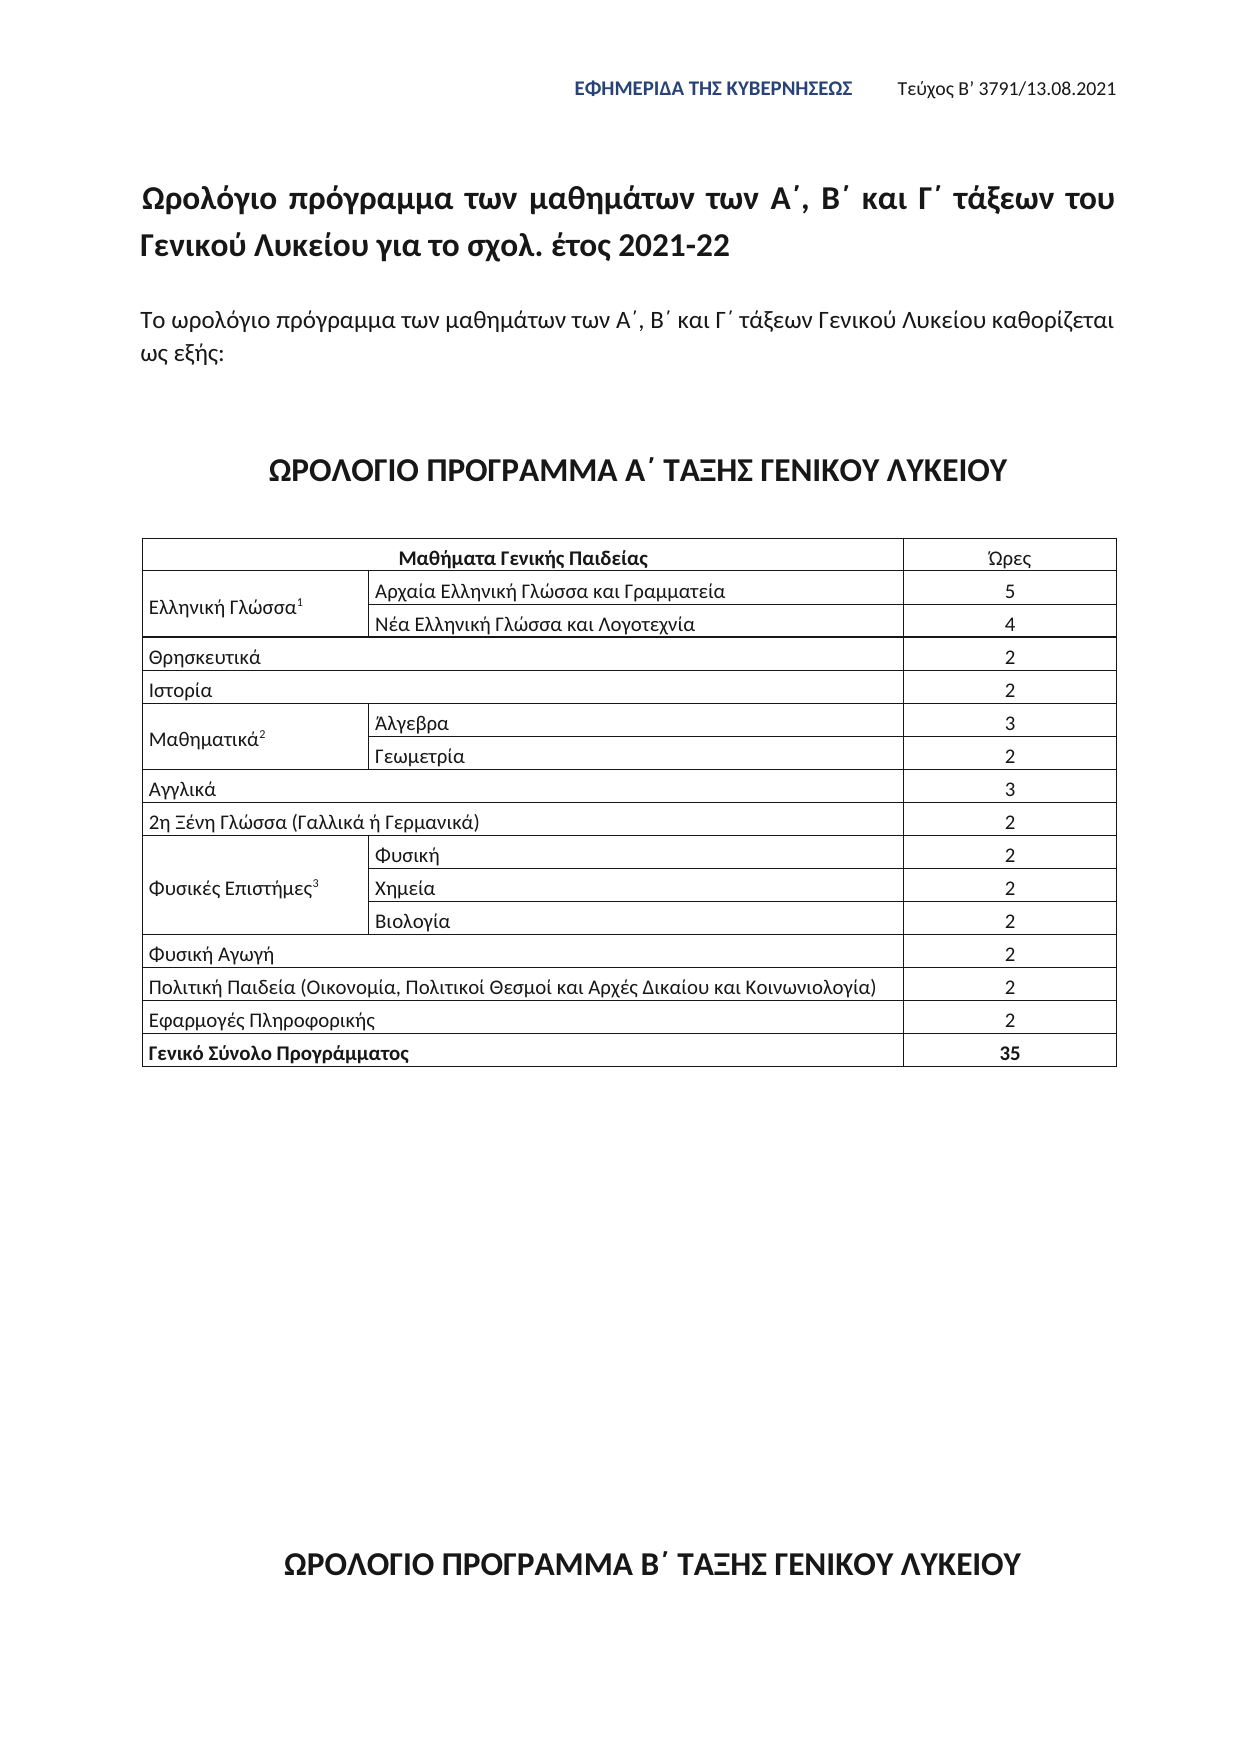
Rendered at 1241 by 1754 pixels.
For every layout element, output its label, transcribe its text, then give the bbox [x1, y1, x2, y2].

table_cell Πολιτική Παιδεία (Οικονομία, Πολιτικοί Θεσμοί και Αρχές Δικαίου και Κοινωνιολογία) [143, 968, 903, 1000]
table_cell 2η Ξένη Γλώσσα (Γαλλικά ή Γερμανικά) [143, 803, 903, 834]
table_cell Άλγεβρα [369, 704, 903, 736]
table_cell Αγγλικά [143, 770, 903, 802]
table_cell Φυσική Αγωγή [143, 935, 903, 967]
table_cell 2 [904, 803, 1116, 834]
table_cell Φυσική [369, 836, 903, 868]
table_cell 2 [904, 671, 1116, 702]
table_cell 3 [904, 704, 1116, 736]
table_cell Εφαρμογές Πληροφορικής [143, 1001, 903, 1033]
table_cell 2 [904, 902, 1116, 934]
table_cell Αρχαία Ελληνική Γλώσσα και Γραμματεία [369, 571, 903, 603]
table_header Μαθήματα Γενικής Παιδείας [143, 539, 903, 570]
table_cell 2 [904, 935, 1116, 967]
table_cell 2 [904, 869, 1116, 901]
table_cell Ιστορία [143, 671, 903, 702]
text Ωρολόγιο πρόγραμμα των μαθημάτων των Α΄, Β΄ και Γ΄ τάξεων του Γενικού Λυκείου για το σχολ. έτος 2021-22 [140, 177, 1116, 264]
table_cell Ελληνική Γλώσσα1 [143, 571, 368, 636]
table_cell 2 [904, 968, 1116, 1000]
table_cell Θρησκευτικά [143, 638, 903, 669]
table_cell Φυσικές Επιστήμες3 [143, 836, 368, 934]
table_cell Βιολογία [369, 902, 903, 934]
table_cell 4 [904, 605, 1116, 636]
table_cell Γενικό Σύνολο Προγράμματος [143, 1034, 903, 1066]
table_cell 2 [904, 737, 1116, 768]
table_cell 35 [904, 1034, 1116, 1066]
text ΩΡΟΛΟΓΙΟ ΠΡΟΓΡΑΜΜΑ Α΄ ΤΑΞΗΣ ΓΕΝΙΚΟΥ ΛΥΚΕΙΟΥ [159, 449, 1116, 489]
table_cell 2 [904, 836, 1116, 868]
table_header Ώρες [904, 539, 1116, 570]
table_cell 5 [904, 571, 1116, 603]
text ΩΡΟΛΟΓΙΟ ΠΡΟΓΡΑΜΜΑ Β΄ ΤΑΞΗΣ ΓΕΝΙΚΟΥ ΛΥΚΕΙΟΥ [189, 1543, 1116, 1583]
table_cell 2 [904, 638, 1116, 669]
table_cell 2 [904, 1001, 1116, 1033]
table_cell 3 [904, 770, 1116, 802]
table_cell Μαθηματικά2 [143, 704, 368, 768]
table_cell Χημεία [369, 869, 903, 901]
table_cell Νέα Ελληνική Γλώσσα και Λογοτεχνία [369, 605, 903, 636]
table_cell Γεωμετρία [369, 737, 903, 768]
text Το ωρολόγιο πρόγραμμα των μαθημάτων των Α΄, Β΄ και Γ΄ τάξεων Γενικού Λυκείου καθορίζεται ως εξής: [140, 304, 1116, 367]
